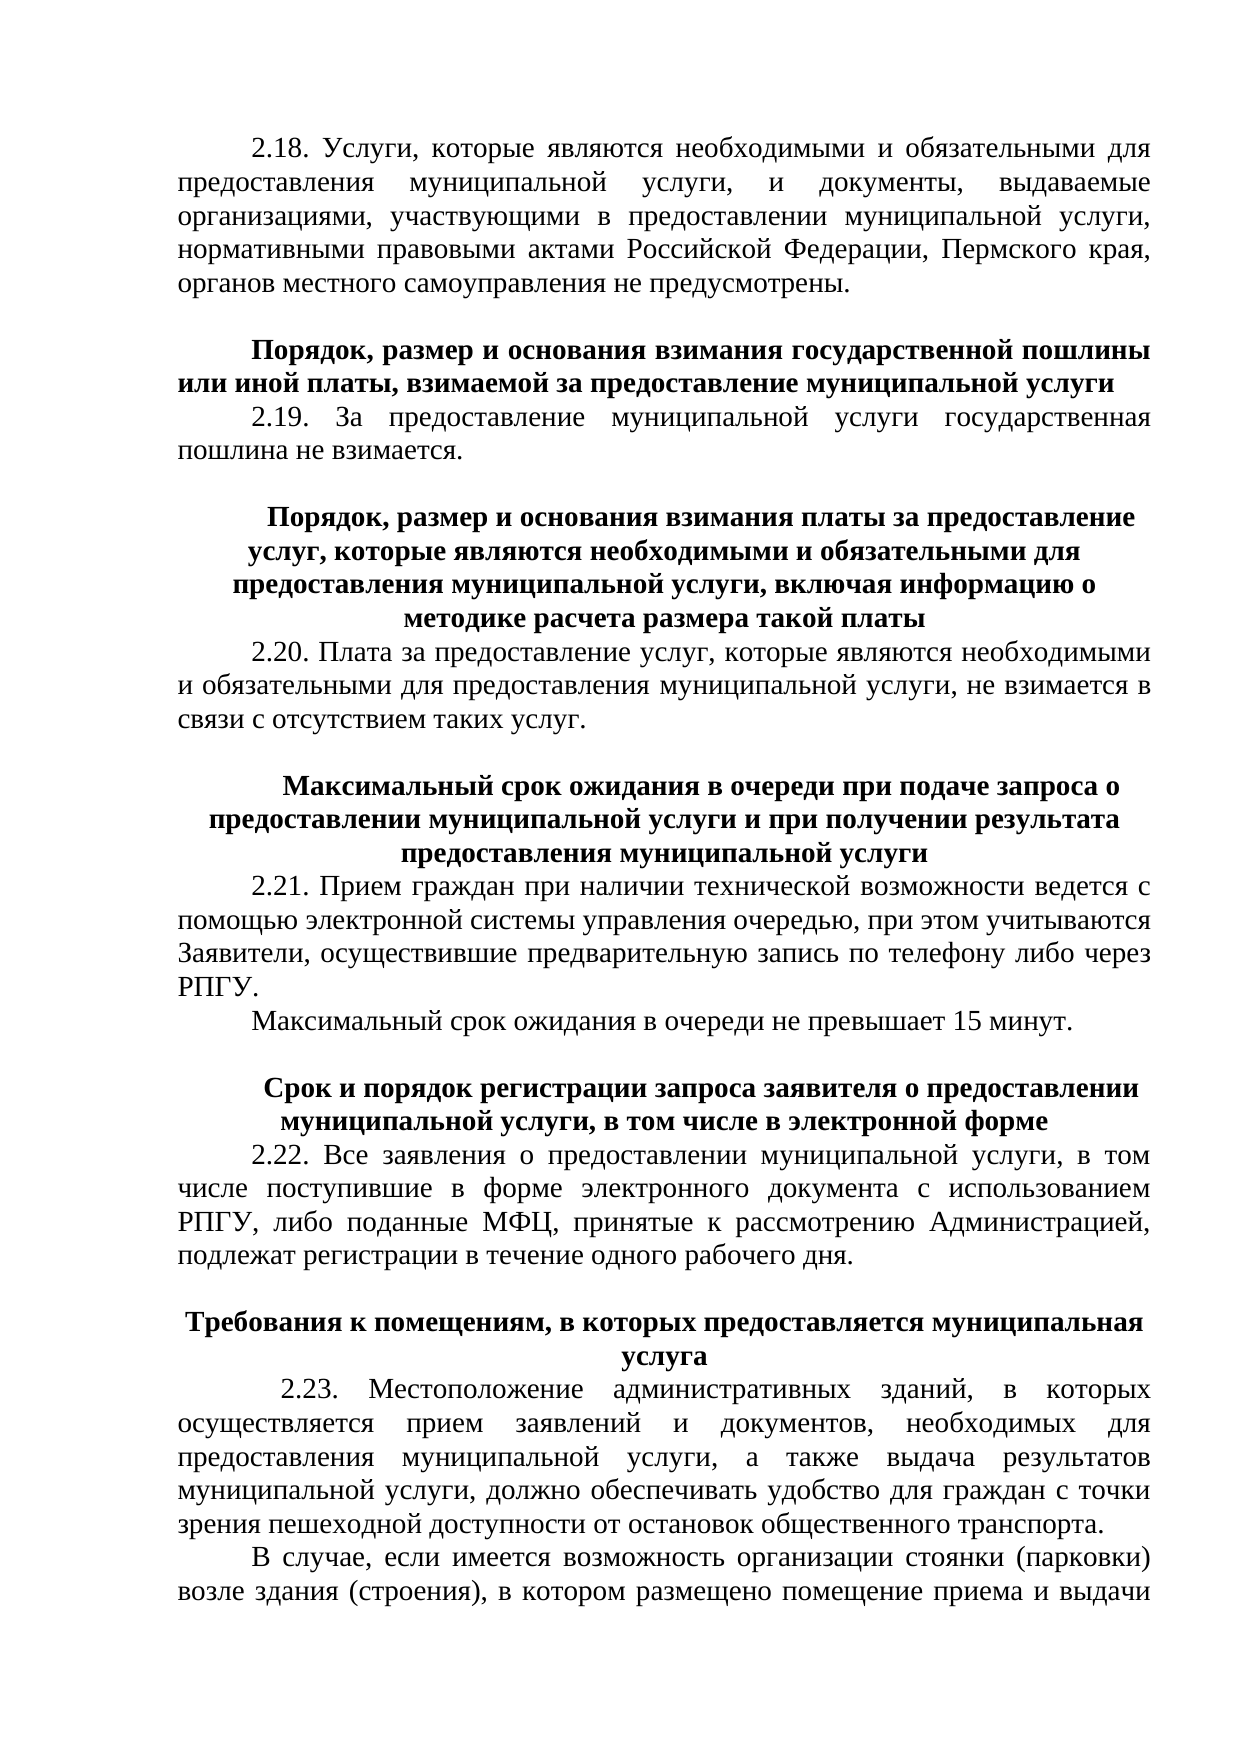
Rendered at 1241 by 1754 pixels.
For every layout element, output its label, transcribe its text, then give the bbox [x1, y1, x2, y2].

text Порядок, размер и основания взимания государственной пошлины или иной платы, взимаемой за предоставление муниципальной услуги [177, 332, 1152, 399]
text Порядок, размер и основания взимания платы за предоставление услуг, которые являются необходимыми и обязательными для предоставления муниципальной услуги, включая информацию о методике расчета размера такой платы [177, 499, 1152, 634]
text 2.22. Все заявления о предоставлении муниципальной услуги, в том числе поступившие в форме электронного документа с использованием РПГУ, либо поданные МФЦ, принятые к рассмотрению Администрацией, подлежат регистрации в течение одного рабочего дня. [177, 1137, 1152, 1271]
text Максимальный срок ожидания в очереди не превышает 15 минут. [177, 1003, 1152, 1036]
text Максимальный срок ожидания в очереди при подаче запроса о предоставлении муниципальной услуги и при получении результата предоставления муниципальной услуги [177, 768, 1152, 868]
text 2.21. Прием граждан при наличии технической возможности ведется с помощью электронной системы управления очередью, при этом учитываются Заявители, осуществившие предварительную запись по телефону либо через РПГУ. [177, 868, 1152, 1003]
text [177, 1539, 1152, 1606]
text 2.23. Местоположение административных зданий, в которых осуществляется прием заявлений и документов, необходимых для предоставления муниципальной услуги, а также выдача результатов муниципальной услуги, должно обеспечивать удобство для граждан с точки зрения пешеходной доступности от остановок общественного транспорта. [177, 1372, 1152, 1539]
text 2.18. Услуги, которые являются необходимыми и обязательными для предоставления муниципальной услуги, и документы, выдаваемые организациями, участвующими в предоставлении муниципальной услуги, нормативными правовыми актами Российской Федерации, Пермского края, органов местного самоуправления не предусмотрены. [177, 131, 1152, 298]
text 2.20. Плата за предоставление услуг, которые являются необходимыми и обязательными для предоставления муниципальной услуги, не взимается в связи с отсутствием таких услуг. [177, 634, 1152, 734]
text 2.19. За предоставление муниципальной услуги государственная пошлина не взимается. [177, 399, 1152, 466]
text Требования к помещениям, в которых предоставляется муниципальная услуга [177, 1304, 1152, 1372]
text Срок и порядок регистрации запроса заявителя о предоставлении муниципальной услуги, в том числе в электронной форме [177, 1070, 1152, 1137]
